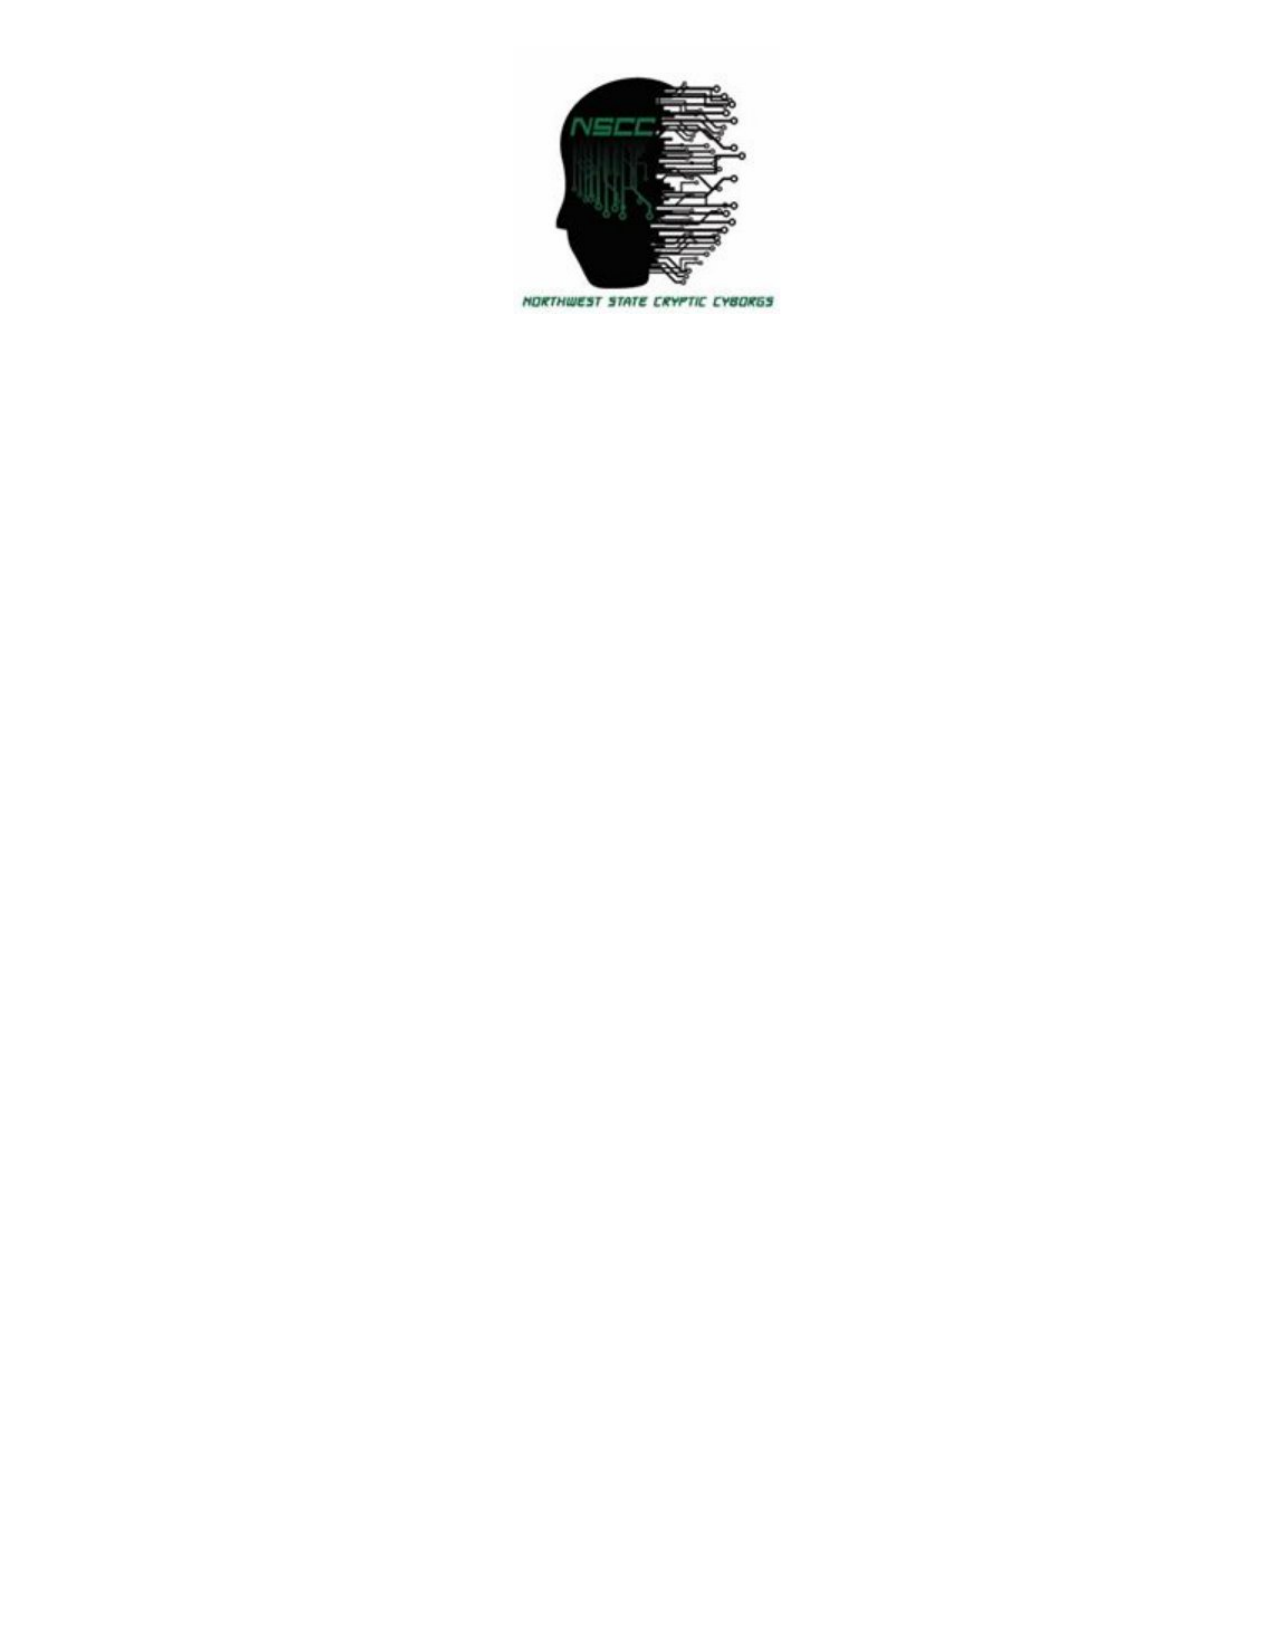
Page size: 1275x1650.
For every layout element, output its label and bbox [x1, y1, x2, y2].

picture [513, 46, 781, 314]
